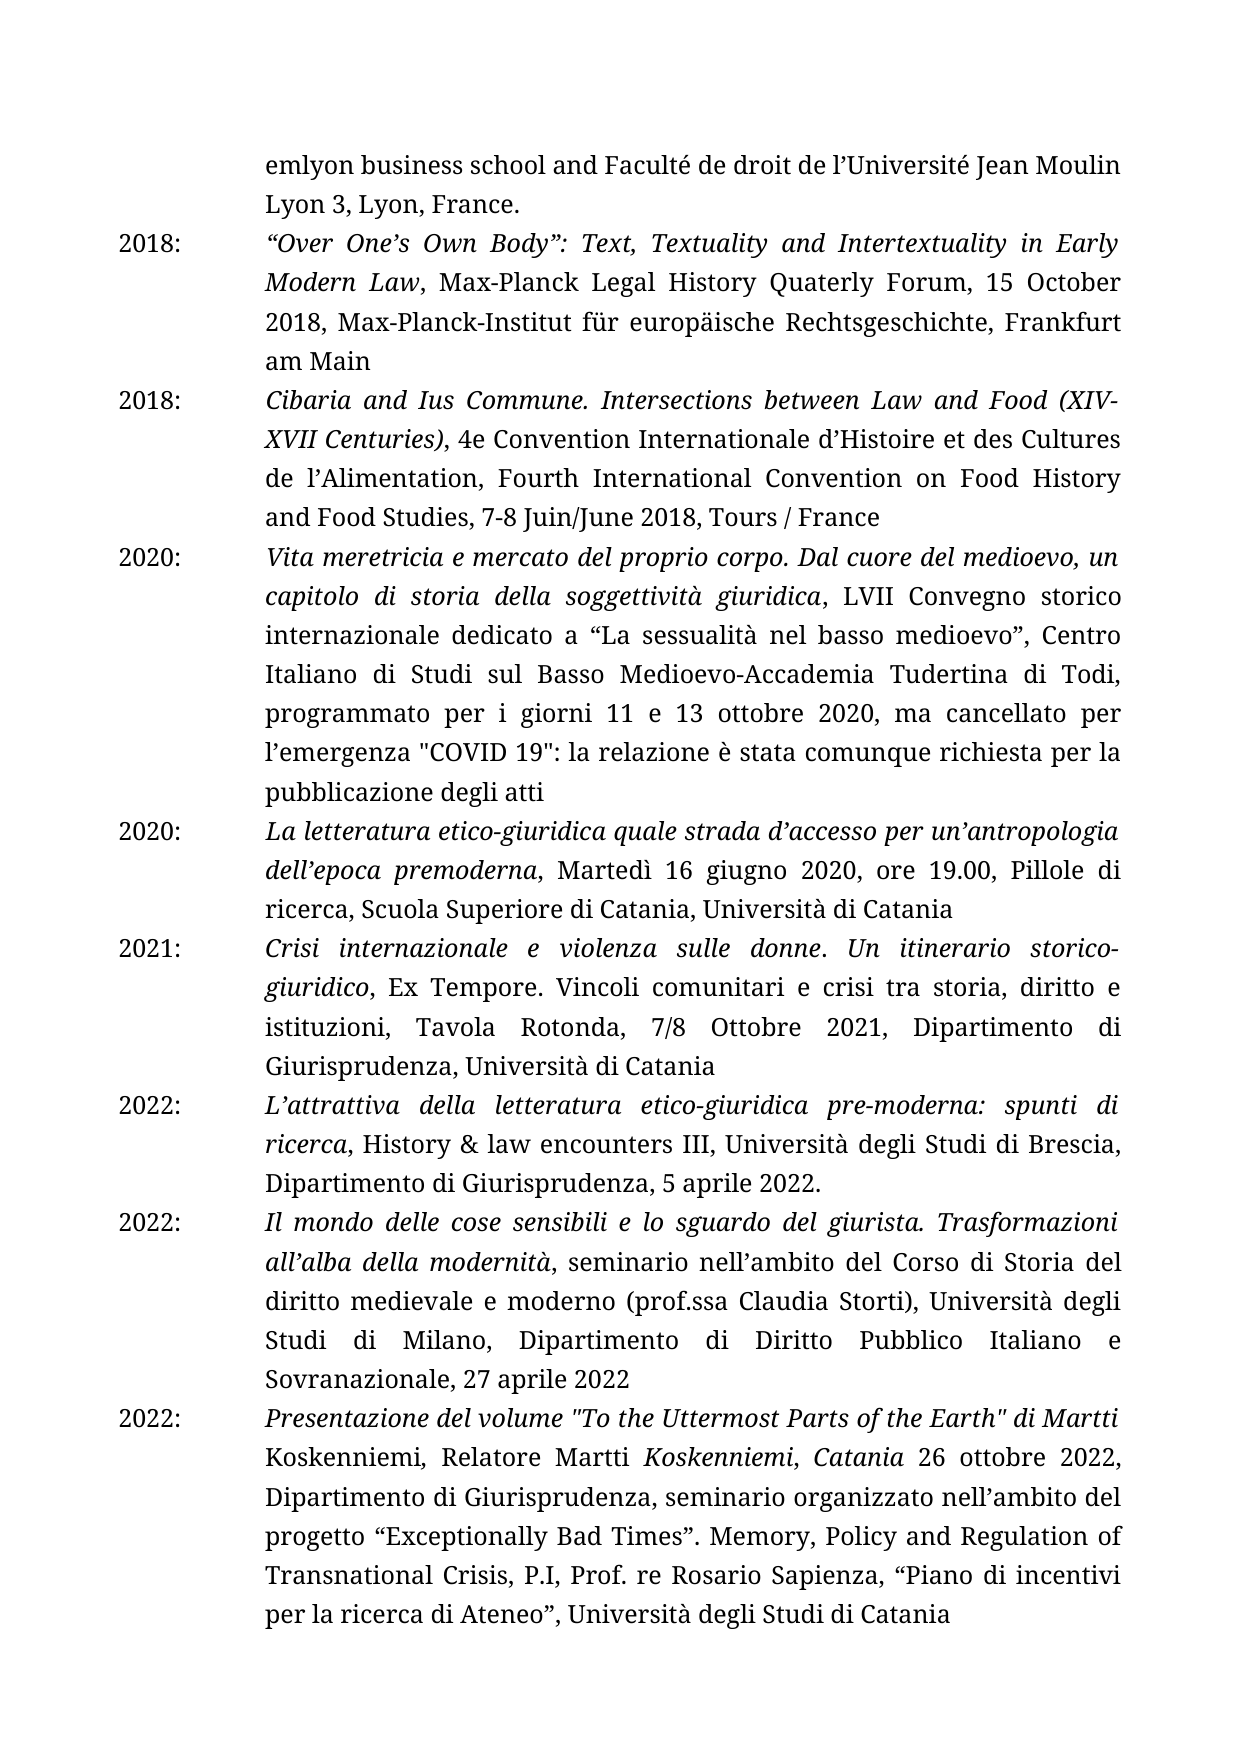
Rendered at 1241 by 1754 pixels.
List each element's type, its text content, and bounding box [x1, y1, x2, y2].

text 2021: Crisi internazionale e violenza sulle donne. Un itinerario storico-giuridico, Ex Tempore. Vincoli comunitari e crisi tra storia, diritto e istituzioni, Tavola Rotonda, 7/8 Ottobre 2021, Dipartimento di Giurisprudenza, Università di Catania [118, 931, 1122, 1082]
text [118, 148, 1122, 221]
text 2020: La letteratura etico-giuridica quale strada d’accesso per un’antropologia dell’epoca premoderna, Martedì 16 giugno 2020, ore 19.00, Pillole di ricerca, Scuola Superiore di Catania, Università di Catania [118, 813, 1122, 926]
text 2022: Presentazione del volume "To the Uttermost Parts of the Earth" di Martti Koskenniemi, Relatore Martti Koskenniemi, Catania 26 ottobre 2022, Dipartimento di Giurisprudenza, seminario organizzato nell’ambito del progetto “Exceptionally Bad Times”. Memory, Policy and Regulation of Transnational Crisis, P.I, Prof. re Rosario Sapienza, “Piano di incentivi per la ricerca di Ateneo”, Università degli Studi di Catania [118, 1401, 1122, 1631]
text 2022: L’attrattiva della letteratura etico-giuridica pre-moderna: spunti di ricerca, History & law encounters III, Università degli Studi di Brescia, Dipartimento di Giurisprudenza, 5 aprile 2022. [118, 1088, 1122, 1200]
text 2018: Cibaria and Ius Commune. Intersections between Law and Food (XIV-XVII Centuries), 4e Convention Internationale d’Histoire et des Cultures de l’Alimentation, Fourth International Convention on Food History and Food Studies, 7-8 Juin/June 2018, Tours / France [118, 383, 1122, 534]
text 2020: Vita meretricia e mercato del proprio corpo. Dal cuore del medioevo, un capitolo di storia della soggettività giuridica, LVII Convegno storico internazionale dedicato a “La sessualità nel basso medioevo”, Centro Italiano di Studi sul Basso Medioevo-Accademia Tudertina di Todi, programmato per i giorni 11 e 13 ottobre 2020, ma cancellato per l’emergenza "COVID 19": la relazione è stata comunque richiesta per la pubblicazione degli atti [118, 539, 1122, 808]
text 2018: “Over One’s Own Body”: Text, Textuality and Intertextuality in Early Modern Law, Max-Planck Legal History Quaterly Forum, 15 October 2018, Max-Planck-Institut für europäische Rechtsgeschichte, Frankfurt am Main [118, 226, 1122, 377]
text 2022: Il mondo delle cose sensibili e lo sguardo del giurista. Trasformazioni all’alba della modernità, seminario nell’ambito del Corso di Storia del diritto medievale e moderno (prof.ssa Claudia Storti), Università degli Studi di Milano, Dipartimento di Diritto Pubblico Italiano e Sovranazionale, 27 aprile 2022 [118, 1205, 1122, 1396]
